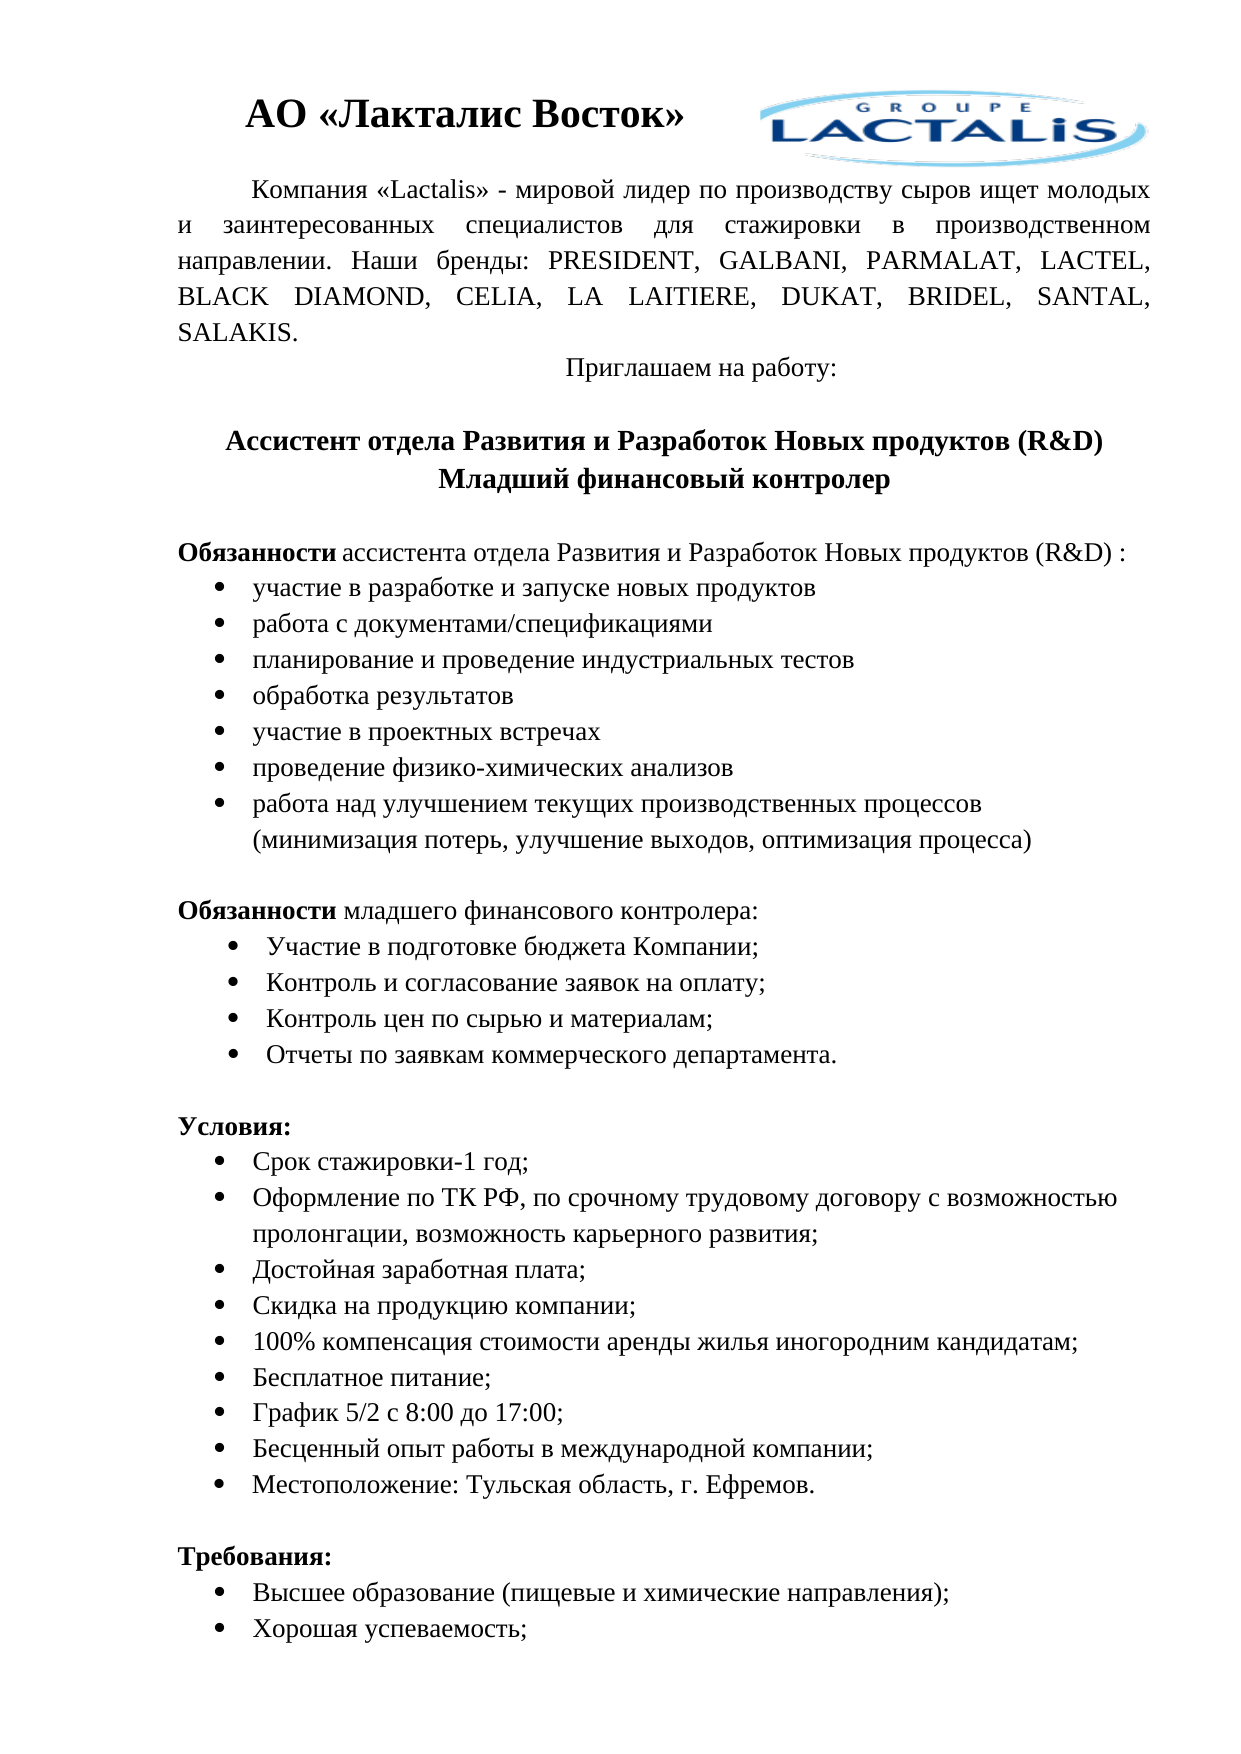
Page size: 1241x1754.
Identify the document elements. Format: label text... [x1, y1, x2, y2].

list Оформление по ТК РФ, по срочному трудовому договору с возможностью пролонгации, возможность карьерного развития; [215, 1181, 1152, 1248]
text Младший финансовый контролер [177, 461, 1152, 495]
list Контроль цен по сырью и материалам; [228, 1002, 1152, 1033]
list проведение физико-химических анализов [215, 751, 1152, 782]
list 100% компенсация стоимости аренды жилья иногородним кандидатам; [215, 1325, 1152, 1356]
list Скидка на продукцию компании; [215, 1289, 1152, 1320]
list работа с документами/спецификациями [215, 607, 1152, 639]
list Участие в подготовке бюджета Компании; [228, 930, 1152, 961]
list Отчеты по заявкам коммерческого департамента. [228, 1038, 1152, 1069]
text Ассистент отдела Развития и Разработок Новых продуктов (R&D) [177, 423, 1152, 456]
list Срок стажировки-1 год; [215, 1145, 1152, 1177]
text Требования: [177, 1540, 1152, 1571]
list График 5/2 с 8:00 до 17:00; [215, 1397, 1152, 1428]
list планирование и проведение индустриальных тестов [215, 643, 1152, 674]
list работа над улучшением текущих производственных процессов (минимизация потерь, улучшение выходов, оптимизация процесса) [215, 787, 1152, 854]
text Обязанности младшего финансового контролера: [177, 894, 1152, 926]
list Контроль и согласование заявок на оплату; [228, 966, 1152, 997]
list Бесплатное питание; [215, 1361, 1152, 1392]
text Приглашаем на работу: [177, 351, 1152, 383]
text АО «Лакталис Восток» [177, 89, 753, 137]
list Местоположение: Тульская область, г. Ефремов. [214, 1468, 1152, 1500]
text Обязанности ассистента отдела Развития и Разработок Новых продуктов (R&D) : [177, 536, 1152, 567]
list участие в разработке и запуске новых продуктов [215, 571, 1152, 603]
list Высшее образование (пищевые и химические направления); [215, 1576, 1152, 1607]
picture [760, 88, 1150, 169]
list Хорошая успеваемость; [215, 1612, 1152, 1643]
list Достойная заработная плата; [215, 1253, 1152, 1284]
text Условия: [177, 1109, 1152, 1141]
list обработка результатов [215, 679, 1152, 711]
list участие в проектных встречах [215, 715, 1152, 746]
text Компания «Lactalis» - мировой лидер по производству сыров ищет молодых и заинтересованных специалистов для стажировки в производственном направлении. Наши бренды: PRESIDENT, GALBANI, PARMALAT, LACTEL, BLACK DIAMOND, CELIA, LA LAITIERE, DUKAT, BRIDEL, SANTAL, SALAKIS. [177, 173, 1152, 347]
list Бесценный опыт работы в международной компании; [215, 1432, 1152, 1464]
